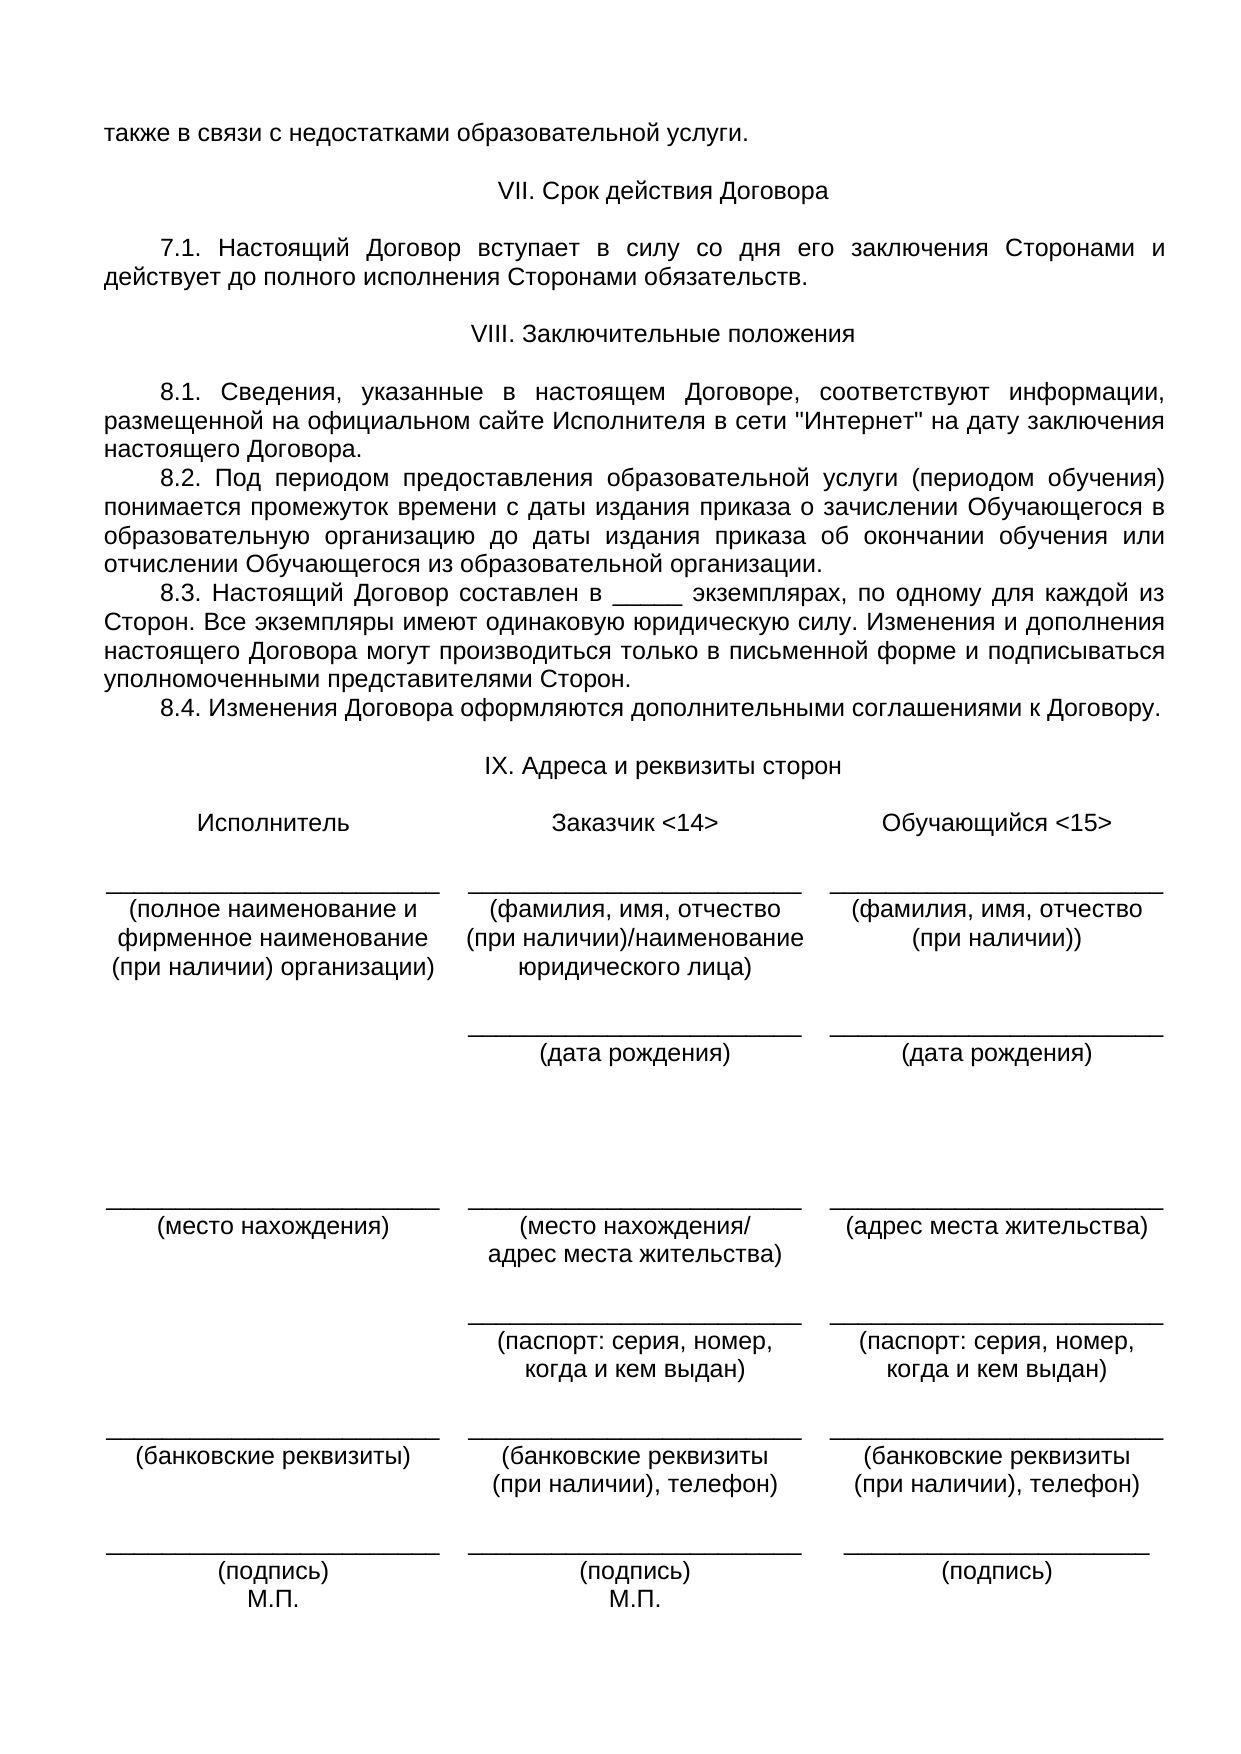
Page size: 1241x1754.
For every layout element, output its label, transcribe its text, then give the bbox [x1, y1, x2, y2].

text 8.1. Сведения, указанные в настоящем Договоре, соответствуют информации, размещенной на официальном сайте Исполнителя в сети "Интернет" на дату заключения настоящего Договора. [103, 377, 1167, 463]
text 8.2. Под периодом предоставления образовательной услуги (периодом обучения) понимается промежуток времени с даты издания приказа о зачислении Обучающегося в образовательную организацию до даты издания приказа об окончании обучения или отчислении Обучающегося из образовательной организации. [103, 463, 1167, 578]
text VIII. Заключительные положения [103, 319, 1167, 348]
table_header Обучающийся <15> ________________________ (фамилия, имя, отчество (при наличии)) ________________________ (дата рождения) ________________________ (адрес места жительства) ________________________ (паспорт: серия, номер, когда и кем выдан) ________________________ (банковские реквизиты (при наличии), телефон) ______________________ (подпись) [816, 808, 1178, 1613]
text 7.1. Настоящий Договор вступает в силу со дня его заключения Сторонами и действует до полного исполнения Сторонами обязательств. [103, 233, 1167, 291]
table_header Исполнитель ________________________ (полное наименование и фирменное наименование (при наличии) организации) ________________________ (место нахождения) ________________________ (банковские реквизиты) ________________________ (подпись) М.П. [92, 808, 454, 1613]
text 8.3. Настоящий Договор составлен в _____ экземплярах, по одному для каждой из Сторон. Все экземпляры имеют одинаковую юридическую силу. Изменения и дополнения настоящего Договора могут производиться только в письменной форме и подписываться уполномоченными представителями Сторон. [103, 578, 1167, 693]
table_header Заказчик <14> ________________________ (фамилия, имя, отчество (при наличии)/наименование юридического лица) ________________________ (дата рождения) ________________________ (место нахождения/ адрес места жительства) ________________________ (паспорт: серия, номер, когда и кем выдан) ________________________ (банковские реквизиты (при наличии), телефон) ________________________ (подпись) М.П. [454, 808, 816, 1613]
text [103, 118, 1167, 147]
text IX. Адреса и реквизиты сторон [103, 751, 1167, 779]
text 8.4. Изменения Договора оформляются дополнительными соглашениями к Договору. [103, 693, 1167, 722]
text VII. Срок действия Договора [103, 176, 1167, 204]
